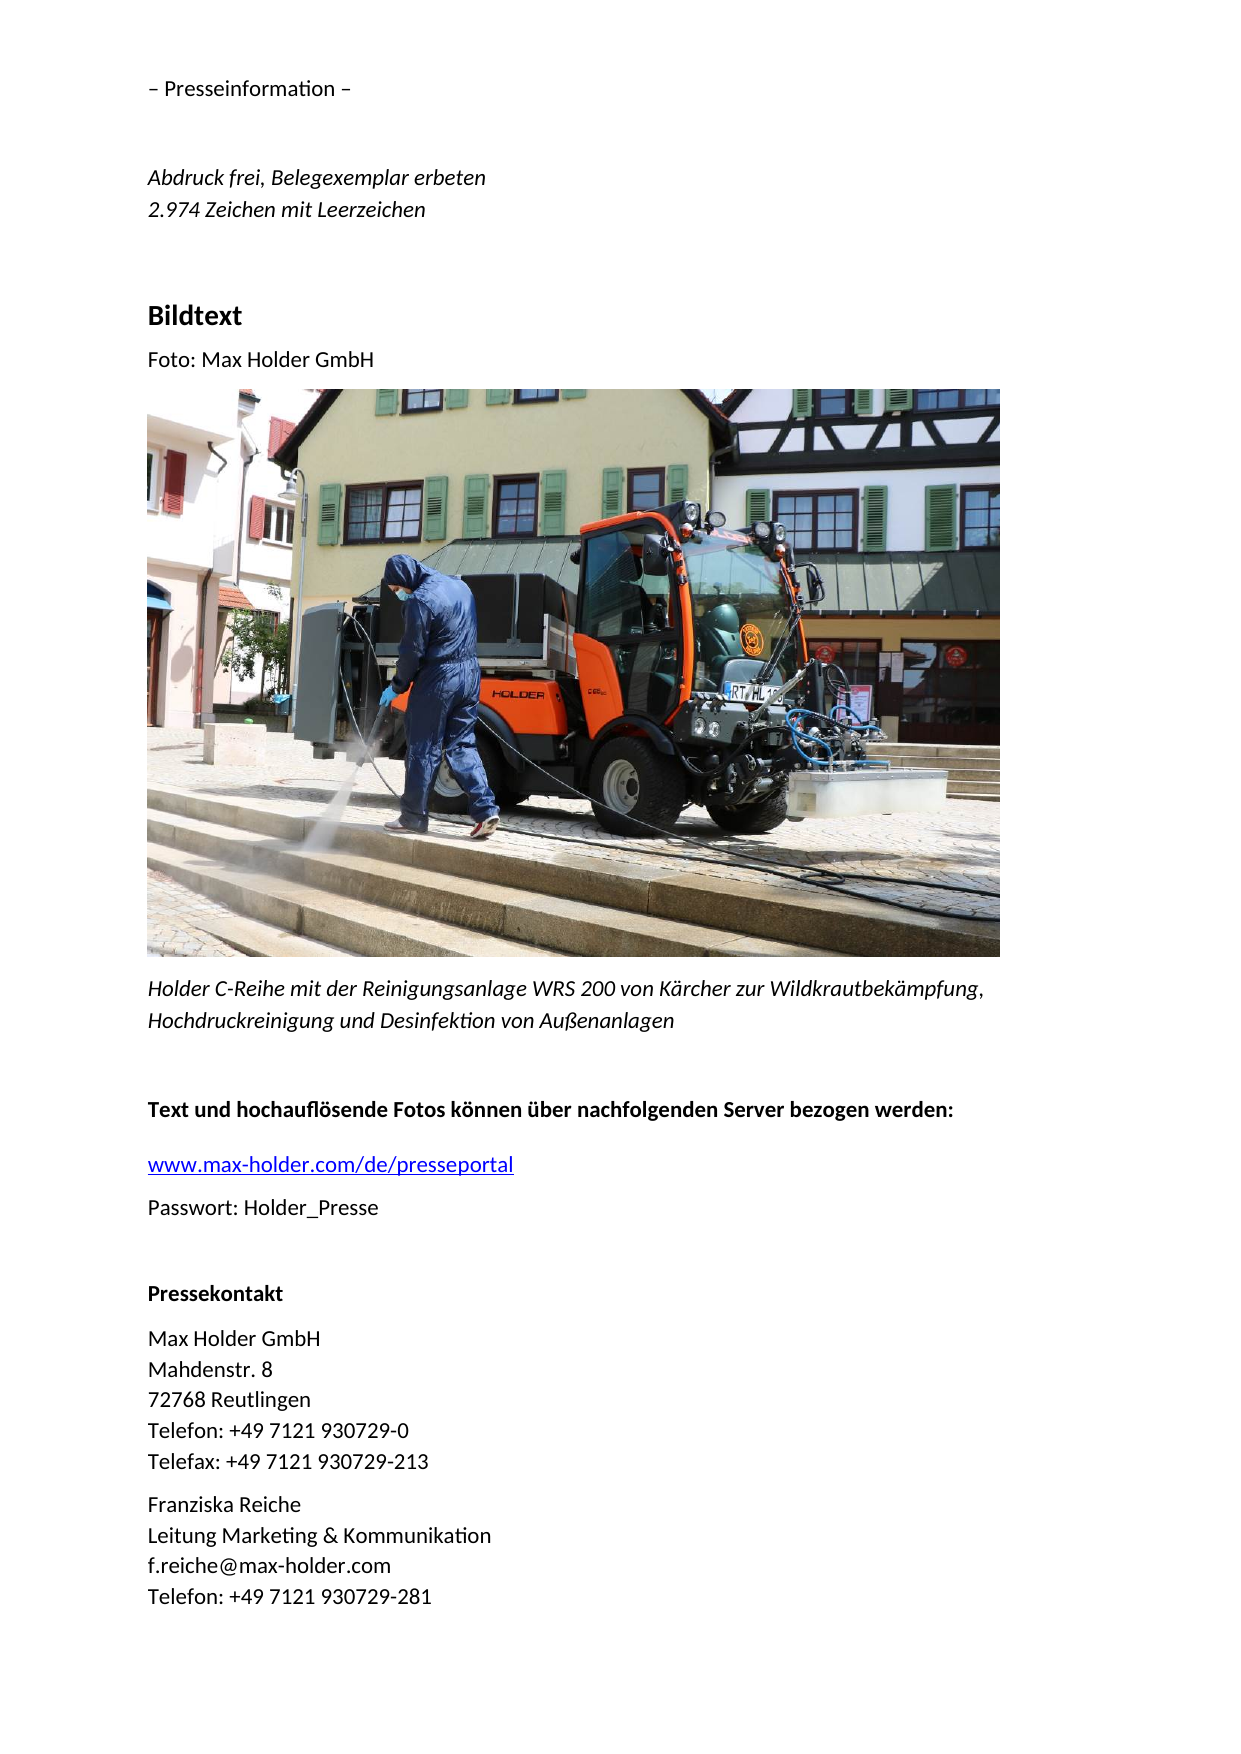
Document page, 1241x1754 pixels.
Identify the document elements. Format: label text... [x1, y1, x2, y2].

text Passwort: Holder_Presse [148, 1193, 1093, 1221]
text Bildtext [148, 297, 1093, 332]
text Abdruck frei, Belegexemplar erbeten 2.974 Zeichen mit Leerzeichen [148, 163, 1093, 223]
text Pressekontakt [148, 1279, 1093, 1307]
text Foto: Max Holder GmbH [148, 345, 1093, 373]
text Text und hochauflösende Fotos können über nachfolgenden Server bezogen werden: [148, 1095, 1093, 1123]
picture [147, 389, 1000, 957]
text Franziska Reiche Leitung Marketing & Kommunikation f.reiche@max-holder.com Telefon: +49 7121 930729-281 [148, 1490, 1093, 1610]
text Max Holder GmbH Mahdenstr. 8 72768 Reutlingen Telefon: +49 7121 930729-0 Telefax: +49 7121 930729-213 [148, 1324, 1093, 1475]
text www.max-holder.com/de/presseportal [148, 1150, 1093, 1178]
text Holder C-Reihe mit der Reinigungsanlage WRS 200 von Kärcher zur Wildkrautbekämpfung, Hochdruckreinigung und Desinfektion von Außenanlagen [148, 974, 1093, 1034]
